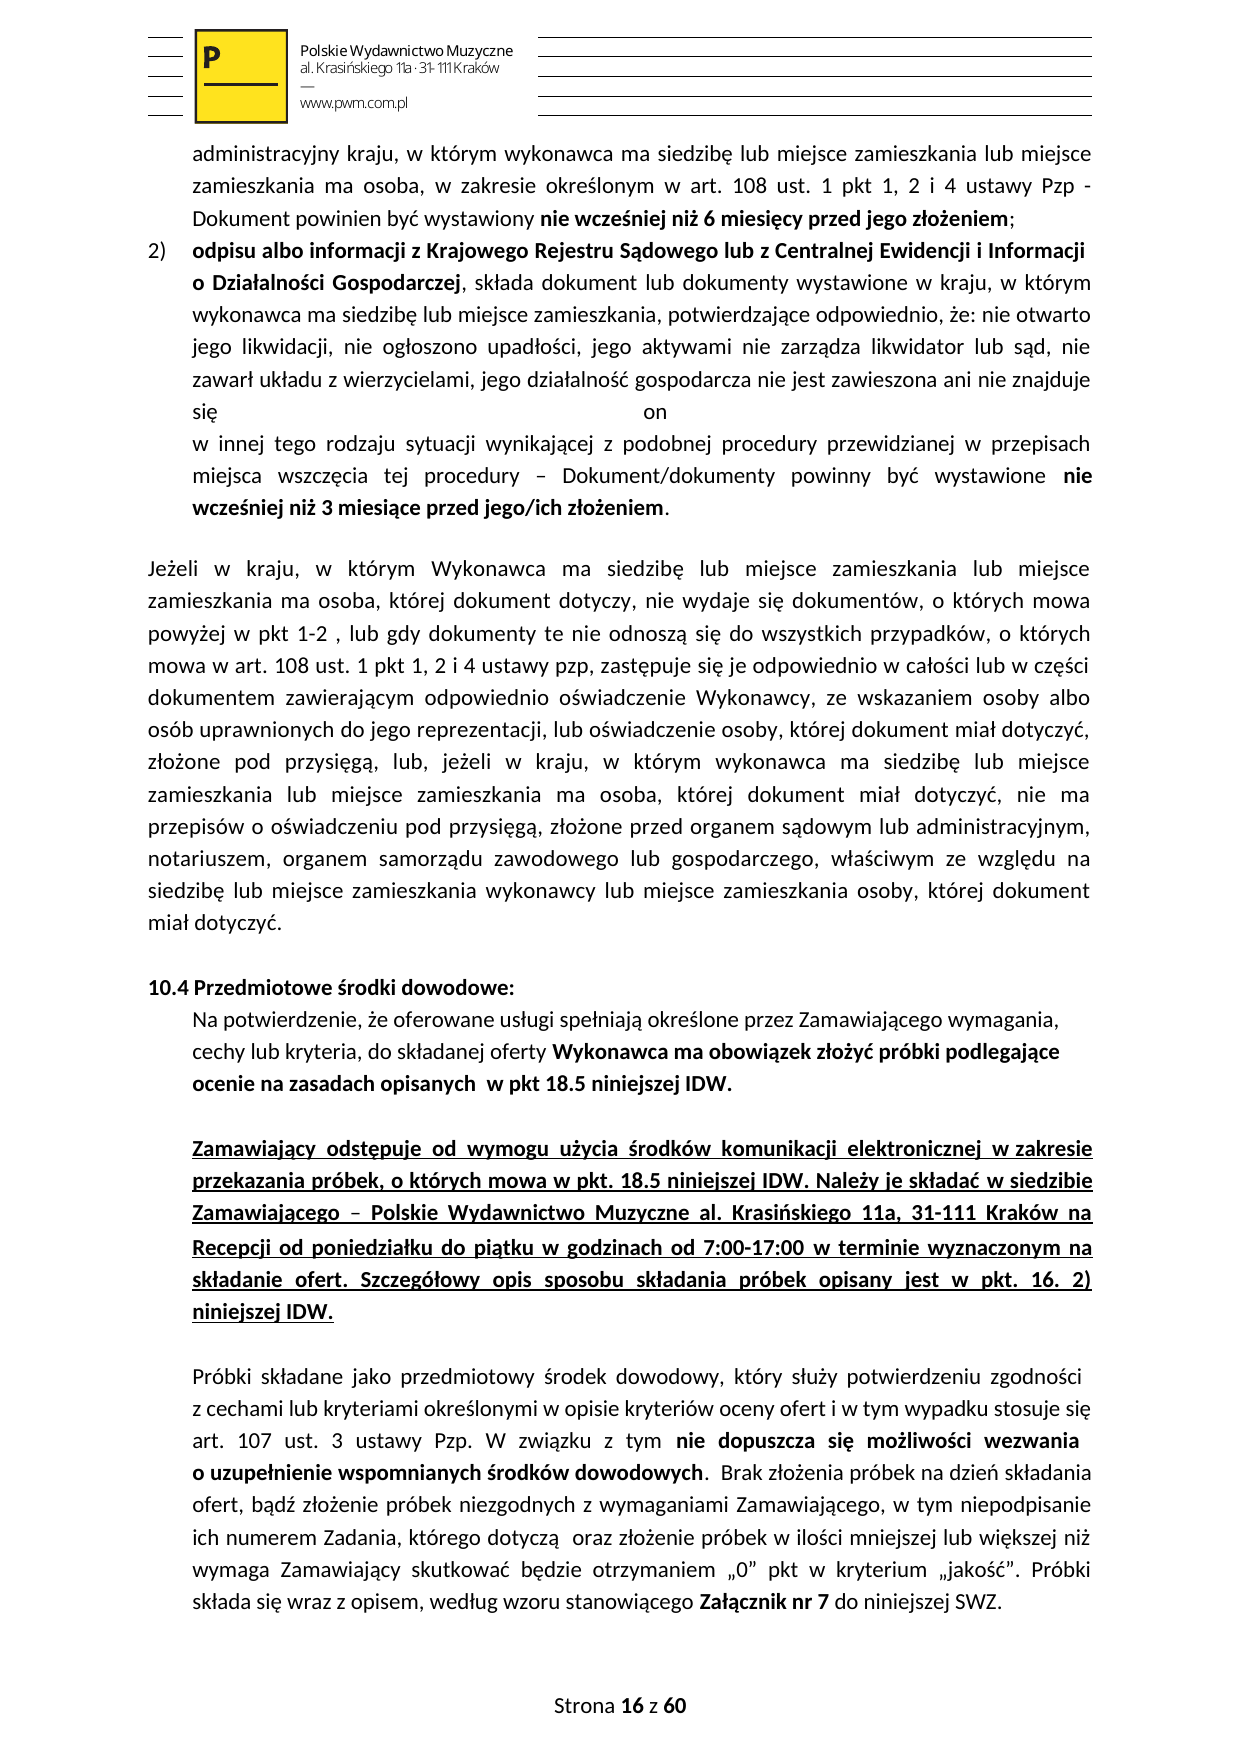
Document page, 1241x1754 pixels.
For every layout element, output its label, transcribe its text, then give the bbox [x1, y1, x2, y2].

text Zamawiający odstępuje od wymogu użycia środków komunikacji elektronicznej w zakresie przekazania próbek, o których mowa w pkt. 18.5 niniejszej IDW. Należy je składać w siedzibie Zamawiającego – Polskie Wydawnictwo Muzyczne al. Krasińskiego 11a, 31-111 Kraków na Recepcji od poniedziałku do piątku w godzinach od 7:00-17:00 w terminie wyznaczonym na składanie ofert. Szczegółowy opis sposobu składania próbek opisany jest w pkt. 16. 2) niniejszej IDW. [192, 1224, 1093, 1257]
text Zamawiający odstępuje od wymogu użycia środków komunikacji elektronicznej w zakresie przekazania próbek, o których mowa w pkt. 18.5 niniejszej IDW. Należy je składać w siedzibie Zamawiającego – Polskie Wydawnictwo Muzyczne al. Krasińskiego 11a, 31-111 Kraków na Recepcji od poniedziałku do piątku w godzinach od 7:00-17:00 w terminie wyznaczonym na składanie ofert. Szczegółowy opis sposobu składania próbek opisany jest w pkt. 16. 2) niniejszej IDW. [192, 1159, 1093, 1190]
text Zamawiający odstępuje od wymogu użycia środków komunikacji elektronicznej w zakresie przekazania próbek, o których mowa w pkt. 18.5 niniejszej IDW. Należy je składać w siedzibie Zamawiającego – Polskie Wydawnictwo Muzyczne al. Krasińskiego 11a, 31-111 Kraków na Recepcji od poniedziałku do piątku w godzinach od 7:00-17:00 w terminie wyznaczonym na składanie ofert. Szczegółowy opis sposobu składania próbek opisany jest w pkt. 16. 2) niniejszej IDW. [192, 1258, 1093, 1326]
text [148, 139, 1093, 232]
text 2) odpisu albo informacji z Krajowego Rejestru Sądowego lub z Centralnej Ewidencji i Informacji o Działalności Gospodarczej, składa dokument lub dokumenty wystawione w kraju, w którym wykonawca ma siedzibę lub miejsce zamieszkania, potwierdzające odpowiednio, że: nie otwarto jego likwidacji, nie ogłoszono upadłości, jego aktywami nie zarządza likwidator lub sąd, nie zawarł układu z wierzycielami, jego działalność gospodarcza nie jest zawieszona ani nie znajduje się on w innej tego rodzaju sytuacji wynikającej z podobnej procedury przewidzianej w przepisach miejsca wszczęcia tej procedury – Dokument/dokumenty powinny być wystawione nie wcześniej niż 3 miesiące przed jego/ich złożeniem. [148, 236, 1093, 521]
subtitle 10.4 Przedmiotowe środki dowodowe: [148, 973, 1093, 1001]
text Na potwierdzenie, że oferowane usługi spełniają określone przez Zamawiającego wymagania, cechy lub kryteria, do składanej oferty Wykonawca ma obowiązek złożyć próbki podlegające ocenie na zasadach opisanych w pkt 18.5 niniejszej IDW. [192, 1005, 1093, 1097]
text Jeżeli w kraju, w którym Wykonawca ma siedzibę lub miejsce zamieszkania lub miejsce zamieszkania ma osoba, której dokument dotyczy, nie wydaje się dokumentów, o których mowa powyżej w pkt 1-2 , lub gdy dokumenty te nie odnoszą się do wszystkich przypadków, o których mowa w art. 108 ust. 1 pkt 1, 2 i 4 ustawy pzp, zastępuje się je odpowiednio w całości lub w części dokumentem zawierającym odpowiednio oświadczenie Wykonawcy, ze wskazaniem osoby albo osób uprawnionych do jego reprezentacji, lub oświadczenie osoby, której dokument miał dotyczyć, złożone pod przysięgą, lub, jeżeli w kraju, w którym wykonawca ma siedzibę lub miejsce zamieszkania lub miejsce zamieszkania ma osoba, której dokument miał dotyczyć, nie ma przepisów o oświadczeniu pod przysięgą, złożone przed organem sądowym lub administracyjnym, notariuszem, organem samorządu zawodowego lub gospodarczego, właściwym ze względu na siedzibę lub miejsce zamieszkania wykonawcy lub miejsce zamieszkania osoby, której dokument miał dotyczyć. [148, 554, 1093, 936]
text Zamawiający odstępuje od wymogu użycia środków komunikacji elektronicznej w zakresie przekazania próbek, o których mowa w pkt. 18.5 niniejszej IDW. Należy je składać w siedzibie Zamawiającego – Polskie Wydawnictwo Muzyczne al. Krasińskiego 11a, 31-111 Kraków na Recepcji od poniedziałku do piątku w godzinach od 7:00-17:00 w terminie wyznaczonym na składanie ofert. Szczegółowy opis sposobu składania próbek opisany jest w pkt. 16. 2) niniejszej IDW. [192, 1192, 1093, 1222]
text Próbki składane jako przedmiotowy środek dowodowy, który służy potwierdzeniu zgodności z cechami lub kryteriami określonymi w opisie kryteriów oceny ofert i w tym wypadku stosuje się art. 107 ust. 3 ustawy Pzp. W związku z tym nie dopuszcza się możliwości wezwania o uzupełnienie wspomnianych środków dowodowych. Brak złożenia próbek na dzień składania ofert, bądź złożenie próbek niezgodnych z wymaganiami Zamawiającego, w tym niepodpisanie ich numerem Zadania, którego dotyczą oraz złożenie próbek w ilości mniejszej lub większej niż wymaga Zamawiający skutkować będzie otrzymaniem „0” pkt w kryterium „jakość”. Próbki składa się wraz z opisem, według wzoru stanowiącego Załącznik nr 7 do niniejszej SWZ. [192, 1362, 1093, 1615]
